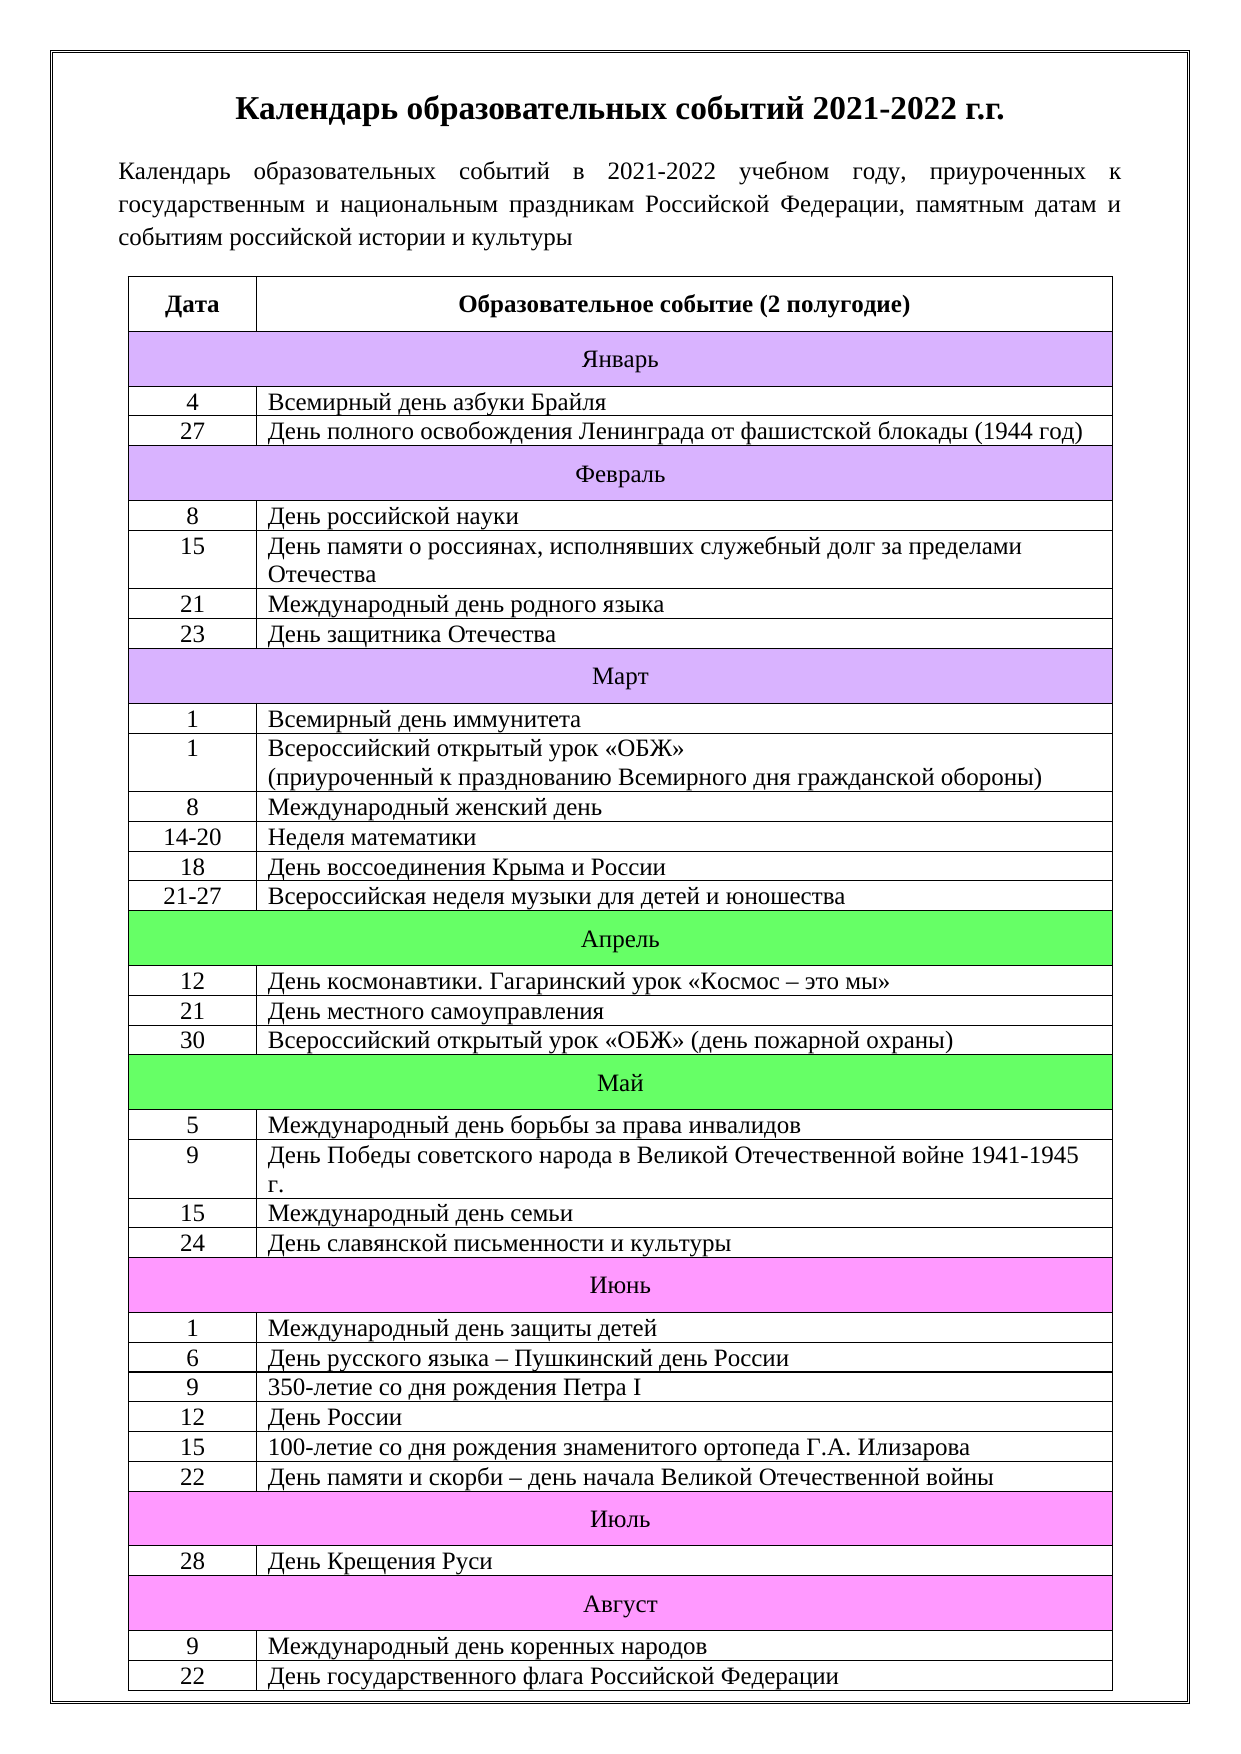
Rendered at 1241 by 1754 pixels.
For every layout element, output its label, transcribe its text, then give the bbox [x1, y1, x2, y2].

table_cell Международный день защиты детей [257, 1313, 1112, 1342]
table_cell День космонавтики. Гагаринский урок «Космос – это мы» [257, 966, 1112, 995]
table_cell День русского языка – Пушкинский день России [257, 1343, 1112, 1371]
table_cell День воссоединения Крыма и России [257, 852, 1112, 880]
table_cell Неделя математики [257, 822, 1112, 851]
table_cell День полного освобождения Ленинграда от фашистской блокады (1944 год) [257, 416, 1112, 445]
table_cell 12 [129, 966, 256, 995]
table_cell 14-20 [129, 822, 256, 851]
table_cell 21-27 [129, 881, 256, 910]
table_cell Международный женский день [257, 792, 1112, 821]
table_cell Международный день коренных народов [257, 1631, 1112, 1660]
table_cell День России [257, 1402, 1112, 1431]
table_cell День памяти и скорби – день начала Великой Отечественной войны [257, 1462, 1112, 1491]
table_cell 1 [129, 1313, 256, 1342]
table_cell 1 [129, 734, 256, 791]
table_cell 15 [129, 1432, 256, 1461]
table_header Дата [129, 277, 256, 331]
table_cell День памяти о россиянах, исполнявших служебный долг за пределами Отечества [257, 531, 1112, 588]
table_cell 9 [129, 1373, 256, 1401]
table_cell 9 [129, 1631, 256, 1660]
table_cell Июль [129, 1492, 1112, 1545]
table_cell 15 [129, 1199, 256, 1227]
table_cell 8 [129, 792, 256, 821]
table_cell Всероссийский открытый урок «ОБЖ» (приуроченный к празднованию Всемирного дня гражданской обороны) [257, 734, 1112, 791]
table_cell Международный день борьбы за права инвалидов [257, 1110, 1112, 1139]
table_cell 27 [129, 416, 256, 445]
table_cell День Победы советского народа в Великой Отечественной войне 1941-1945 г. [257, 1140, 1112, 1197]
table_cell Всемирный день азбуки Брайля [257, 387, 1112, 415]
table_cell Международный день родного языка [257, 589, 1112, 618]
table_cell День славянской письменности и культуры [257, 1228, 1112, 1257]
table_cell День российской науки [257, 501, 1112, 530]
table_cell 5 [129, 1110, 256, 1139]
table_cell Август [129, 1576, 1112, 1630]
table_cell Май [129, 1055, 1112, 1109]
table_cell 4 [129, 387, 256, 415]
table_cell 21 [129, 589, 256, 618]
table_cell 22 [129, 1661, 256, 1689]
table_header Образовательное событие (2 полугодие) [257, 277, 1112, 331]
text Календарь образовательных событий 2021-2022 г.г. [118, 89, 1122, 127]
table_cell Международный день семьи [257, 1199, 1112, 1227]
table_cell Всероссийский открытый урок «ОБЖ» (день пожарной охраны) [257, 1026, 1112, 1054]
table_cell 350-летие со дня рождения Петра I [257, 1373, 1112, 1401]
table_cell Январь [129, 332, 1112, 386]
table_cell Март [129, 649, 1112, 703]
table_cell 23 [129, 619, 256, 648]
text Календарь образовательных событий в 2021-2022 учебном году, приуроченных к государственным и национальным праздникам Российской Федерации, памятным датам и событиям российской истории и культуры [118, 156, 1122, 251]
table_cell 100-летие со дня рождения знаменитого ортопеда Г.А. Илизарова [257, 1432, 1112, 1461]
table_cell 1 [129, 704, 256, 732]
table_cell 8 [129, 501, 256, 530]
table_cell 24 [129, 1228, 256, 1257]
table_cell Всемирный день иммунитета [257, 704, 1112, 732]
table_cell Февраль [129, 446, 1112, 500]
table_cell День защитника Отечества [257, 619, 1112, 648]
table_cell 28 [129, 1546, 256, 1575]
table_cell Всероссийская неделя музыки для детей и юношества [257, 881, 1112, 910]
table_cell День местного самоуправления [257, 996, 1112, 1024]
table_cell 6 [129, 1343, 256, 1371]
table_cell 15 [129, 531, 256, 588]
table_cell 9 [129, 1140, 256, 1197]
table_cell Июнь [129, 1258, 1112, 1312]
table_cell 21 [129, 996, 256, 1024]
table_cell День Крещения Руси [257, 1546, 1112, 1575]
table_cell 22 [129, 1462, 256, 1491]
table_cell 30 [129, 1026, 256, 1054]
table_cell Апрель [129, 911, 1112, 965]
table_cell 12 [129, 1402, 256, 1431]
table_cell День государственного флага Российской Федерации [257, 1661, 1112, 1689]
table_cell 18 [129, 852, 256, 880]
